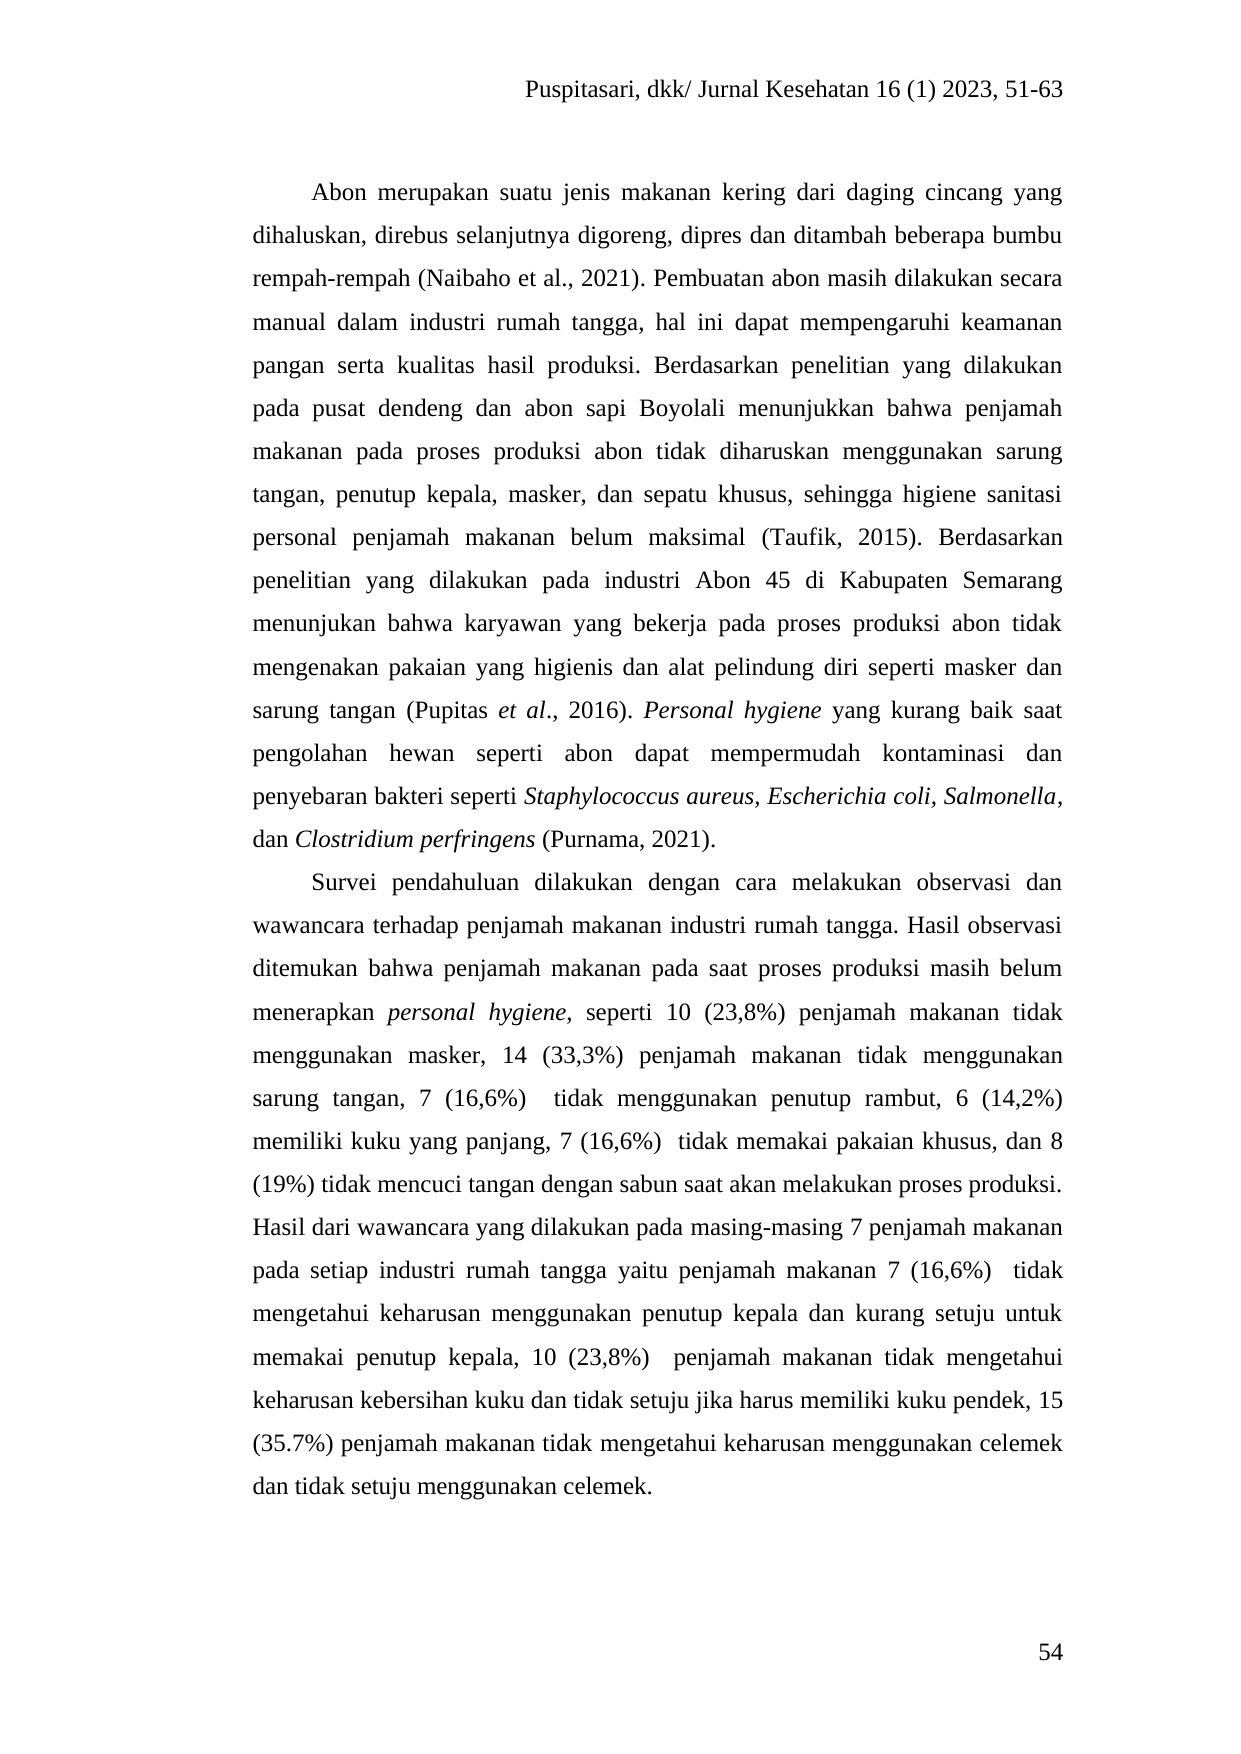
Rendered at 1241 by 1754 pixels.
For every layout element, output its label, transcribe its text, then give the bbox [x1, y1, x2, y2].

text Survei pendahuluan dilakukan dengan cara melakukan observasi dan wawancara terhadap penjamah makanan industri rumah tangga. Hasil observasi ditemukan bahwa penjamah makanan pada saat proses produksi masih belum menerapkan personal hygiene, seperti 10 (23,8%) penjamah makanan tidak menggunakan masker, 14 (33,3%) penjamah makanan tidak menggunakan sarung tangan, 7 (16,6%) tidak menggunakan penutup rambut, 6 (14,2%) memiliki kuku yang panjang, 7 (16,6%) tidak memakai pakaian khusus, dan 8 (19%) tidak mencuci tangan dengan sabun saat akan melakukan proses produksi. Hasil dari wawancara yang dilakukan pada masing-masing 7 penjamah makanan pada setiap industri rumah tangga yaitu penjamah makanan 7 (16,6%) tidak mengetahui keharusan menggunakan penutup kepala dan kurang setuju untuk memakai penutup kepala, 10 (23,8%) penjamah makanan tidak mengetahui keharusan kebersihan kuku dan tidak setuju jika harus memiliki kuku pendek, 15 (35.7%) penjamah makanan tidak mengetahui keharusan menggunakan celemek dan tidak setuju menggunakan celemek. [252, 867, 1063, 1500]
text Abon merupakan suatu jenis makanan kering dari daging cincang yang dihaluskan, direbus selanjutnya digoreng, dipres dan ditambah beberapa bumbu rempah-rempah (Naibaho et al., 2021). Pembuatan abon masih dilakukan secara manual dalam industri rumah tangga, hal ini dapat mempengaruhi keamanan pangan serta kualitas hasil produksi. Berdasarkan penelitian yang dilakukan pada pusat dendeng dan abon sapi Boyolali menunjukkan bahwa penjamah makanan pada proses produksi abon tidak diharuskan menggunakan sarung tangan, penutup kepala, masker, dan sepatu khusus, sehingga higiene sanitasi personal penjamah makanan belum maksimal (Taufik, 2015). Berdasarkan penelitian yang dilakukan pada industri Abon 45 di Kabupaten Semarang menunjukan bahwa karyawan yang bekerja pada proses produksi abon tidak mengenakan pakaian yang higienis dan alat pelindung diri seperti masker dan sarung tangan (Pupitas et al., 2016). Personal hygiene yang kurang baik saat pengolahan hewan seperti abon dapat mempermudah kontaminasi dan penyebaran bakteri seperti Staphylococcus aureus, Escherichia coli, Salmonella, dan Clostridium perfringens (Purnama, 2021). [252, 177, 1063, 853]
